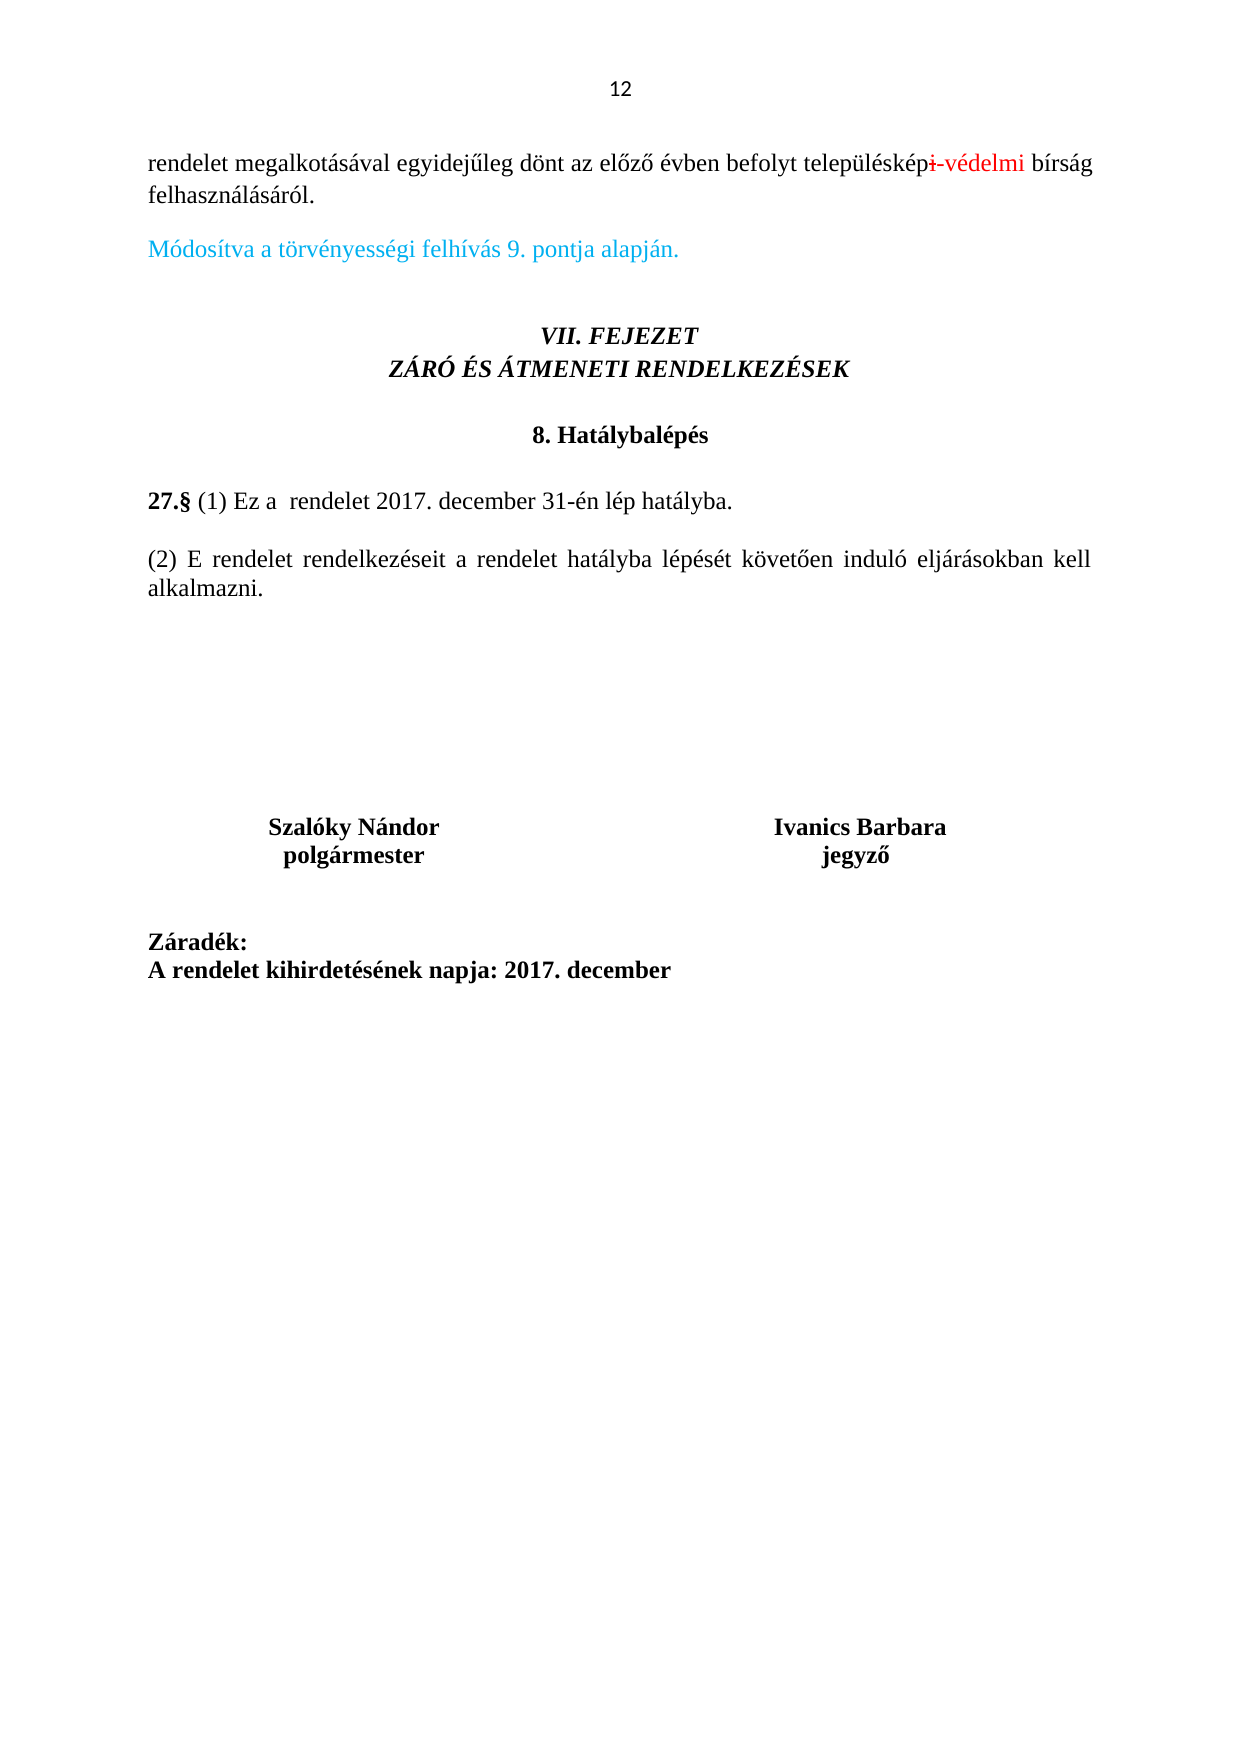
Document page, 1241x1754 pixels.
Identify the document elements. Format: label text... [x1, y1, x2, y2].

text A rendelet kihirdetésének napja: 2017. december [148, 956, 1093, 984]
text 8. Hatálybalépés [148, 420, 1093, 449]
text polgármester jegyző [148, 841, 1093, 869]
text (2) E rendelet rendelkezéseit a rendelet hatályba lépését követően induló eljárásokban kell alkalmazni. [148, 544, 1093, 601]
text Módosítva a törvényességi felhívás 9. pontja alapján. [148, 234, 1093, 263]
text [148, 148, 1093, 209]
text Szalóky Nándor Ivanics Barbara [148, 812, 1093, 841]
text VII. FEJEZET [148, 321, 1093, 350]
text 27.§ (1) Ez a rendelet 2017. december 31-én lép hatályba. [148, 486, 1093, 515]
text Záradék: [148, 927, 1093, 956]
text ZÁRÓ ÉS ÁTMENETI RENDELKEZÉSEK [148, 354, 1093, 383]
